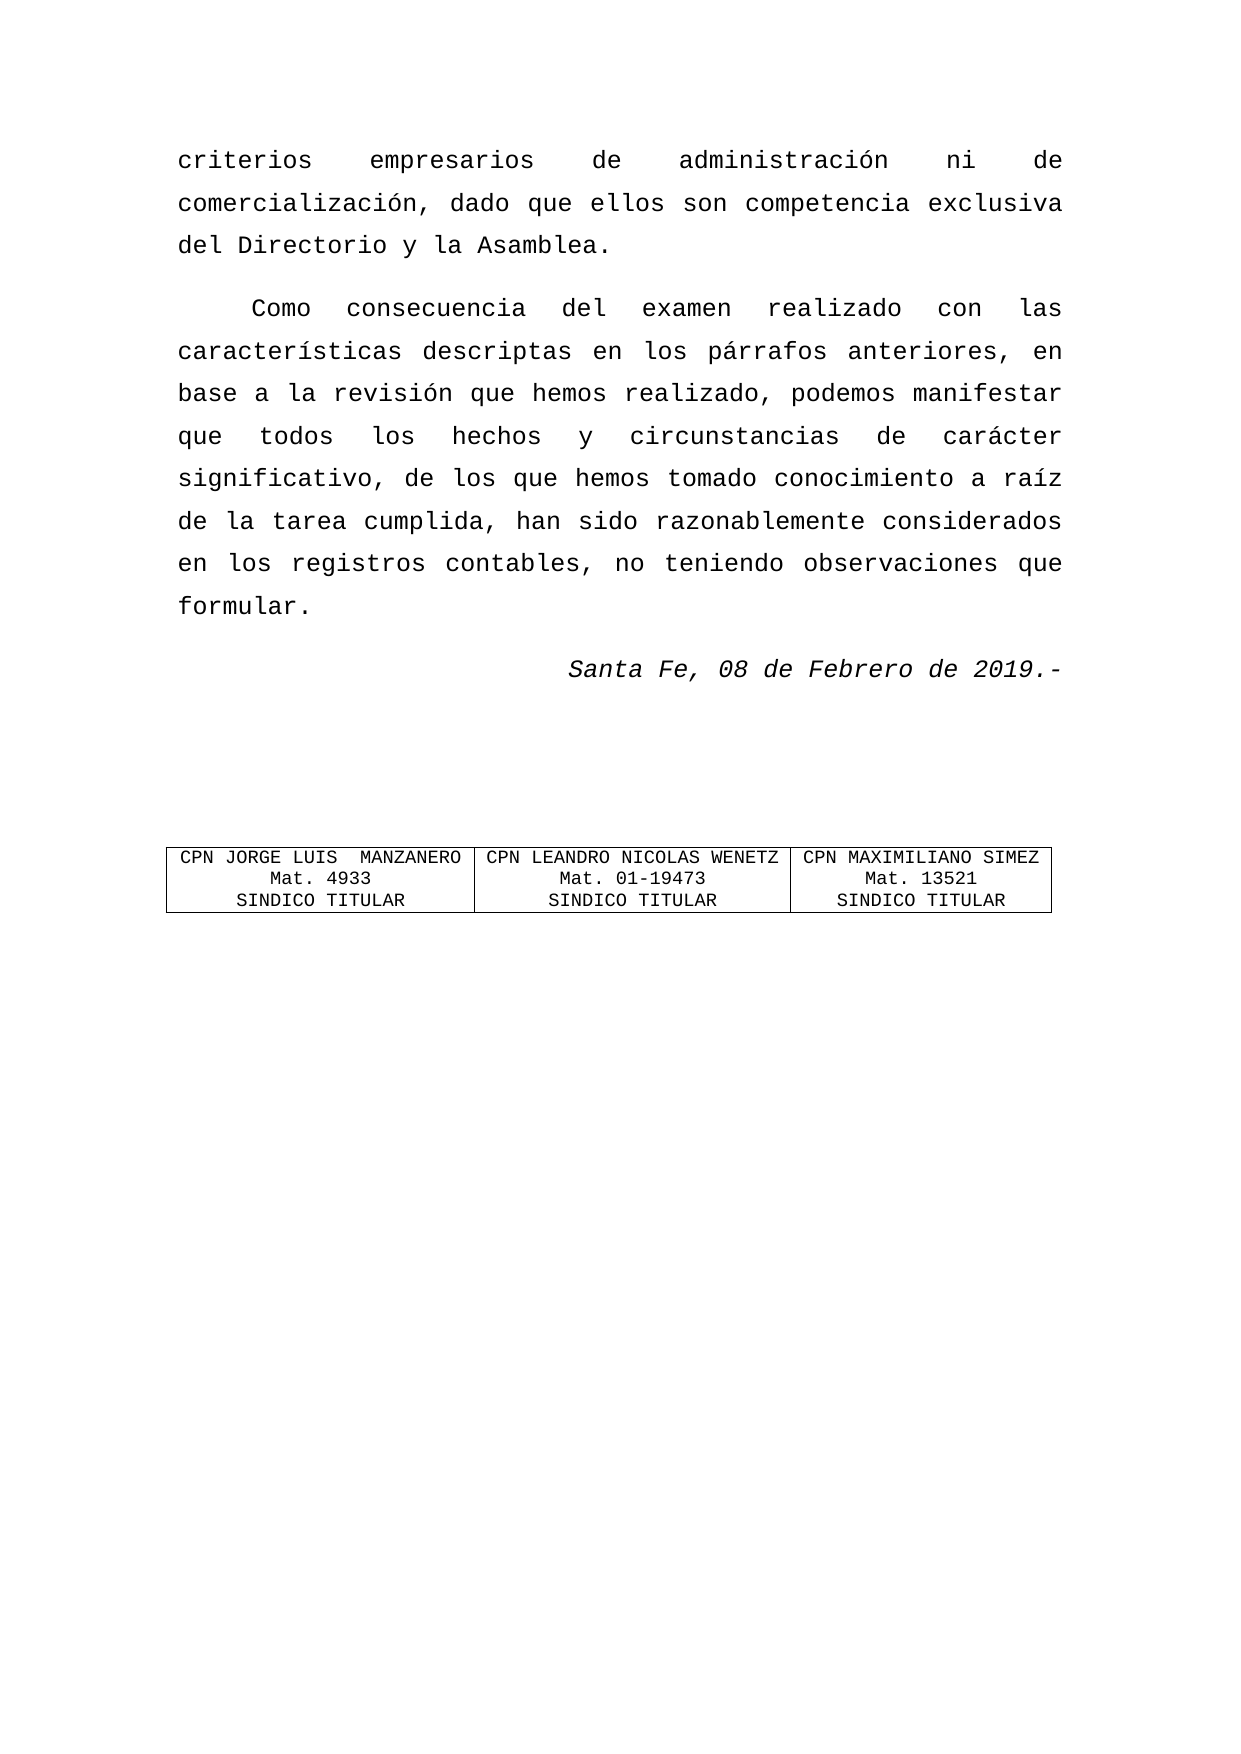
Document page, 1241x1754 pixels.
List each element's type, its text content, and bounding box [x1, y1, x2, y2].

table_header CPN LEANDRO NICOLAS WENETZ Mat. 01-19473 SINDICO TITULAR [475, 848, 790, 912]
text Santa Fe, 08 de Febrero de 2019.- [177, 657, 1063, 685]
table_header CPN JORGE LUIS MANZANERO Mat. 4933 SINDICO TITULAR [167, 848, 474, 912]
table_header CPN MAXIMILIANO SIMEZ Mat. 13521 SINDICO TITULAR [791, 848, 1051, 912]
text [177, 148, 1063, 261]
text Como consecuencia del examen realizado con las características descriptas en los párrafos anteriores, en base a la revisión que hemos realizado, podemos manifestar que todos los hechos y circunstancias de carácter significativo, de los que hemos tomado conocimiento a raíz de la tarea cumplida, han sido razonablemente considerados en los registros contables, no teniendo observaciones que formular. [177, 296, 1063, 622]
